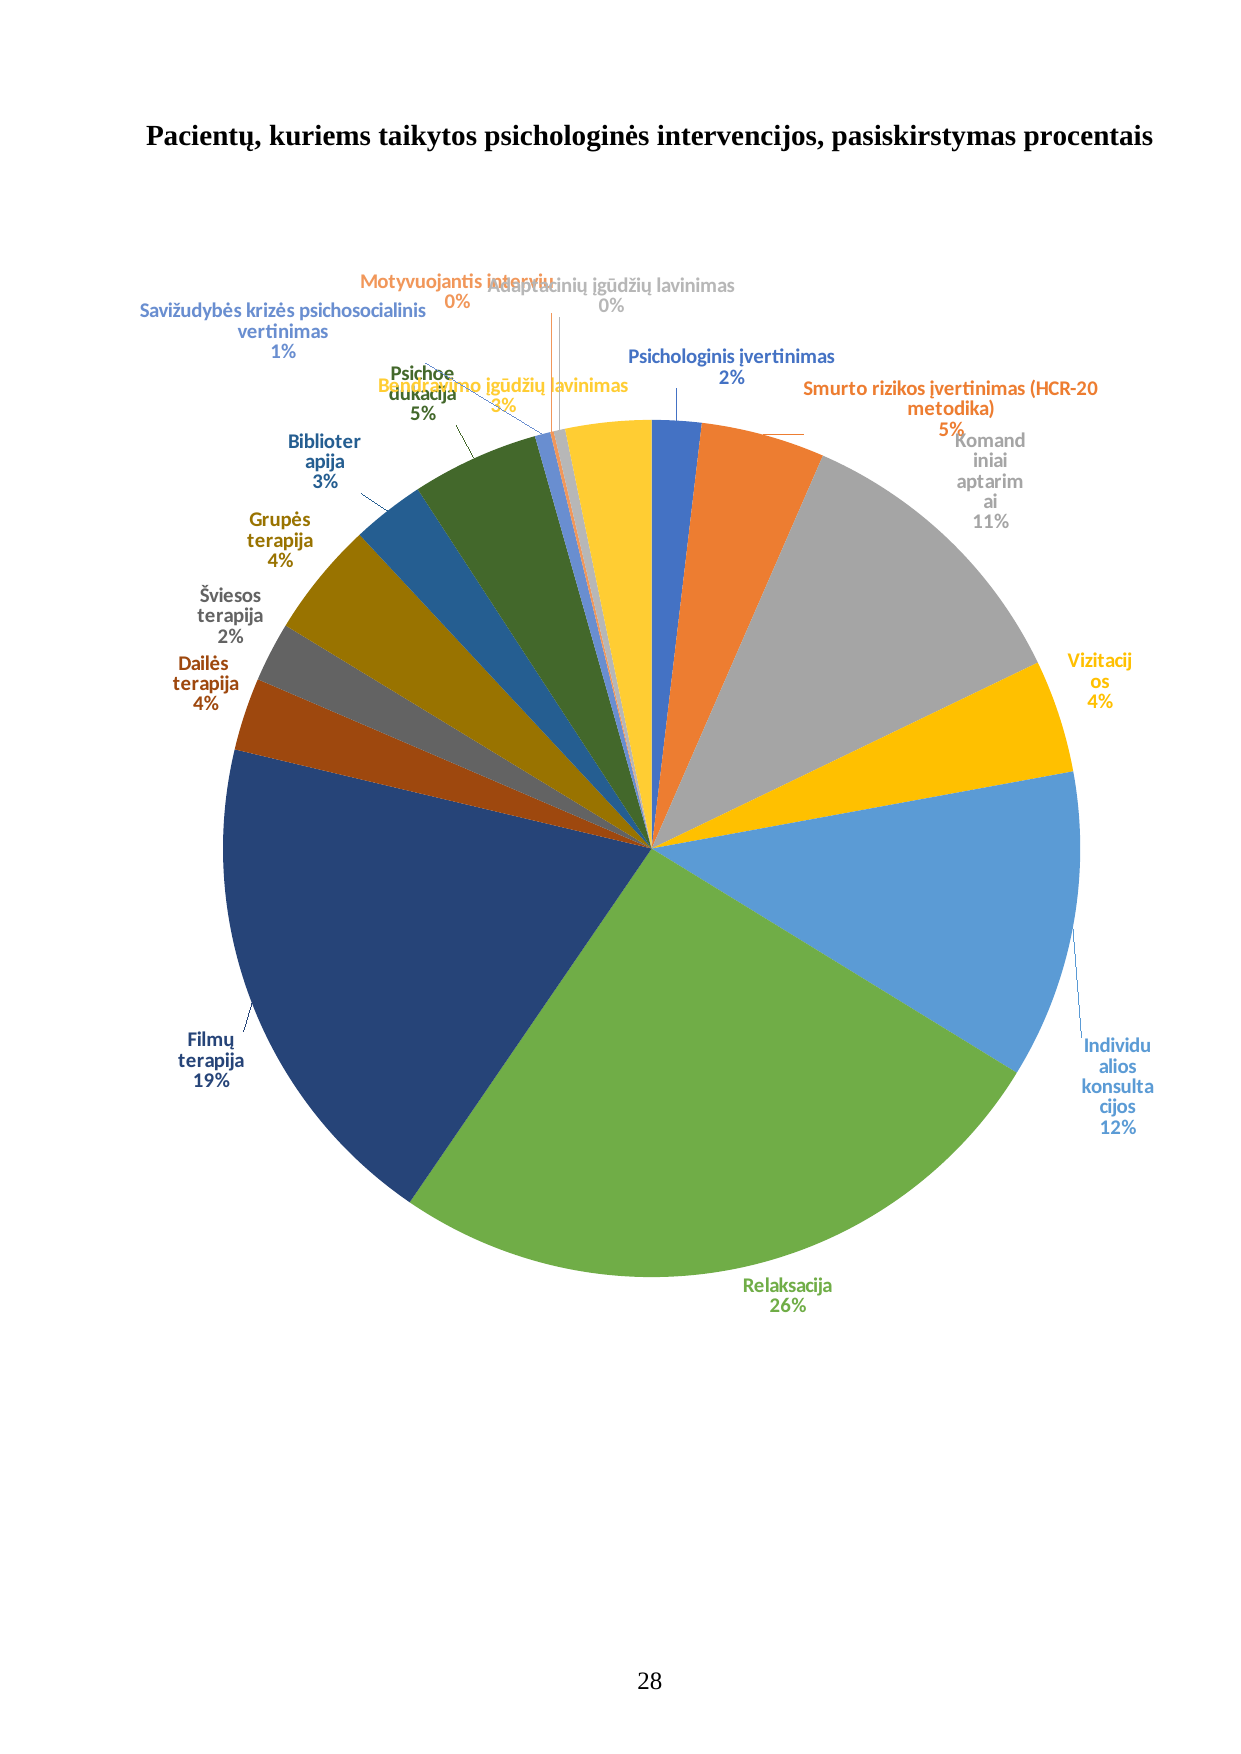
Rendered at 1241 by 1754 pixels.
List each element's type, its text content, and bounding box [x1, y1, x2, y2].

text Pacientų, kuriems taikytos psichologinės intervencijos, pasiskirstymas procentais [118, 118, 1181, 152]
